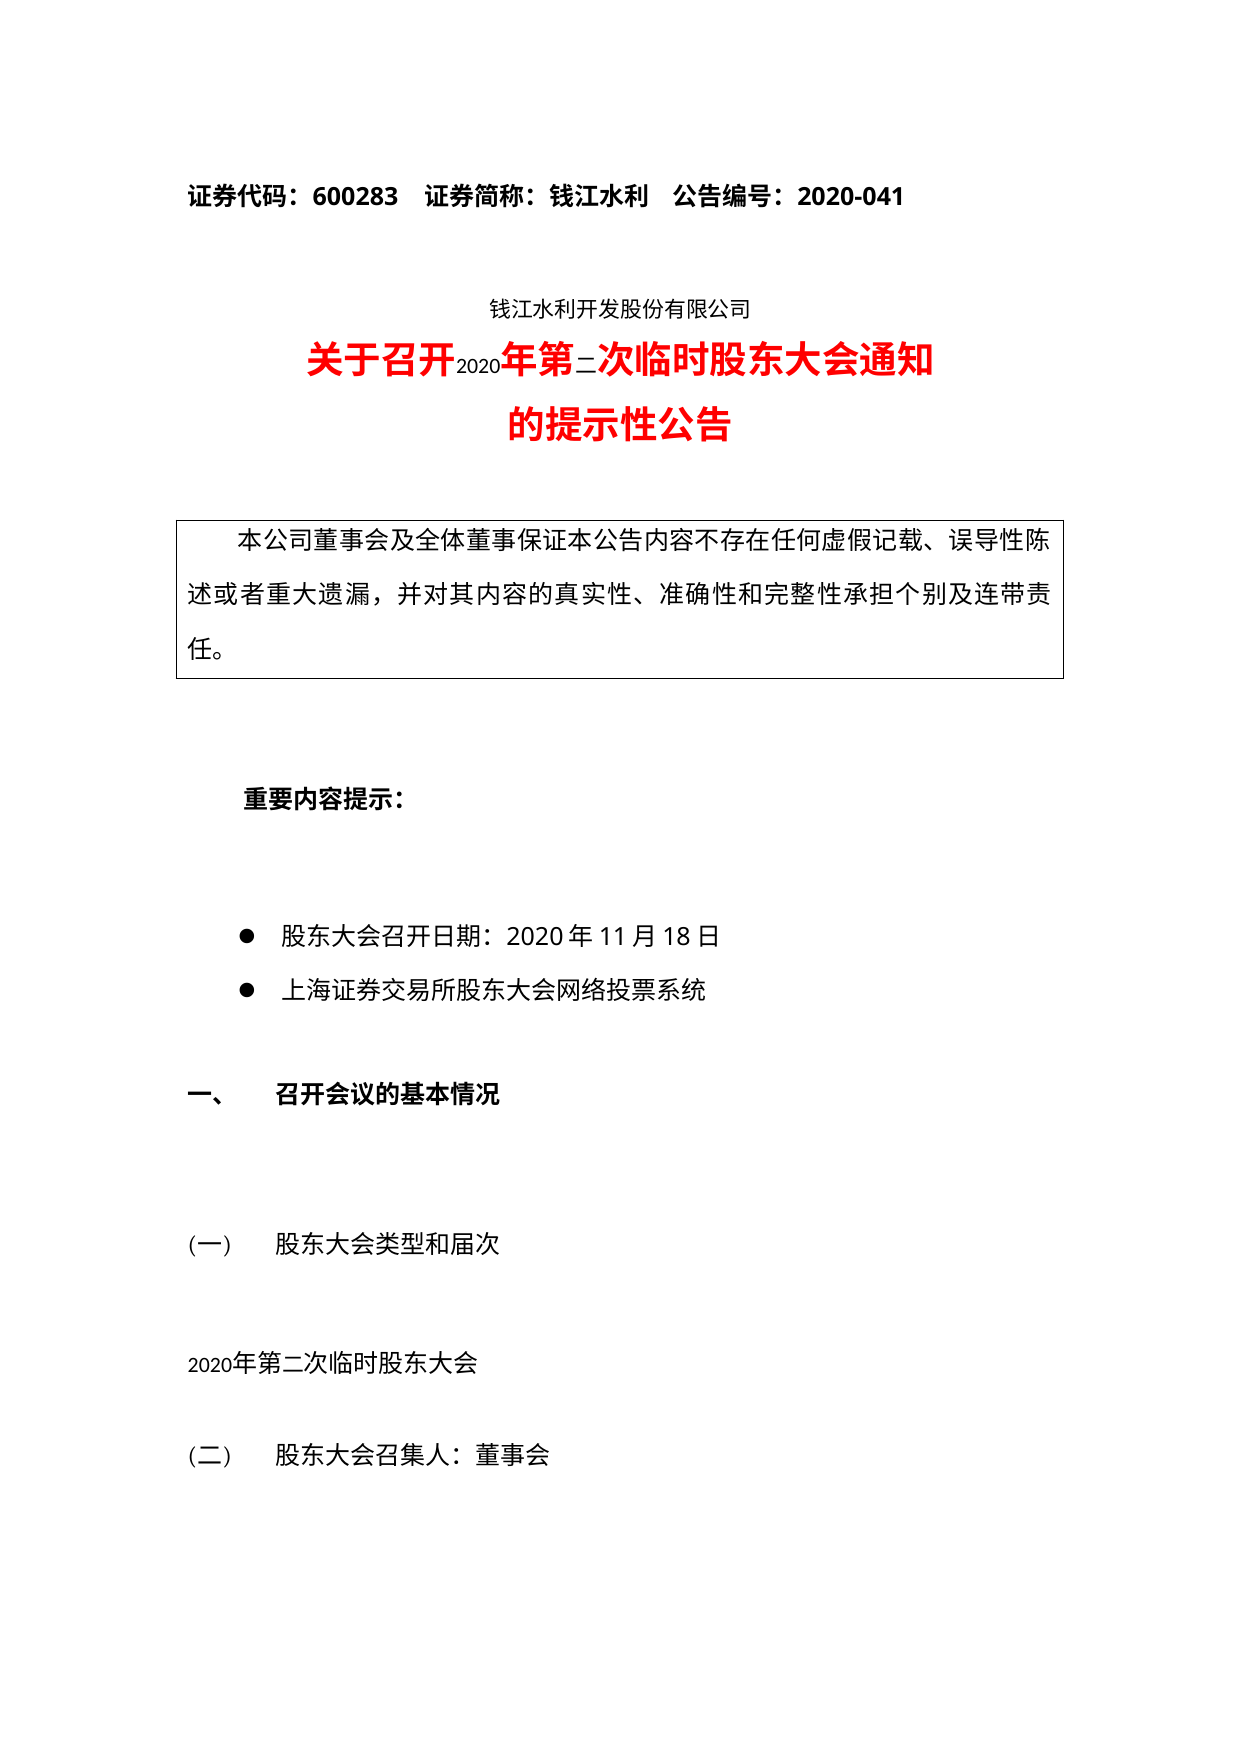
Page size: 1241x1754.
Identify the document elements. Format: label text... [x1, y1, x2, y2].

text 证券代码： 证券简称： 公告编号： [187, 162, 1014, 227]
subtitle 召开会议的基本情况 [187, 1060, 1053, 1125]
subtitle 股东大会召集人：董事会 [187, 1421, 1053, 1486]
subtitle 重要内容提示： [231, 766, 1053, 831]
subtitle 股东大会类型和届次 [187, 1211, 1053, 1276]
list 股东大会召开日期： [237, 916, 1053, 952]
